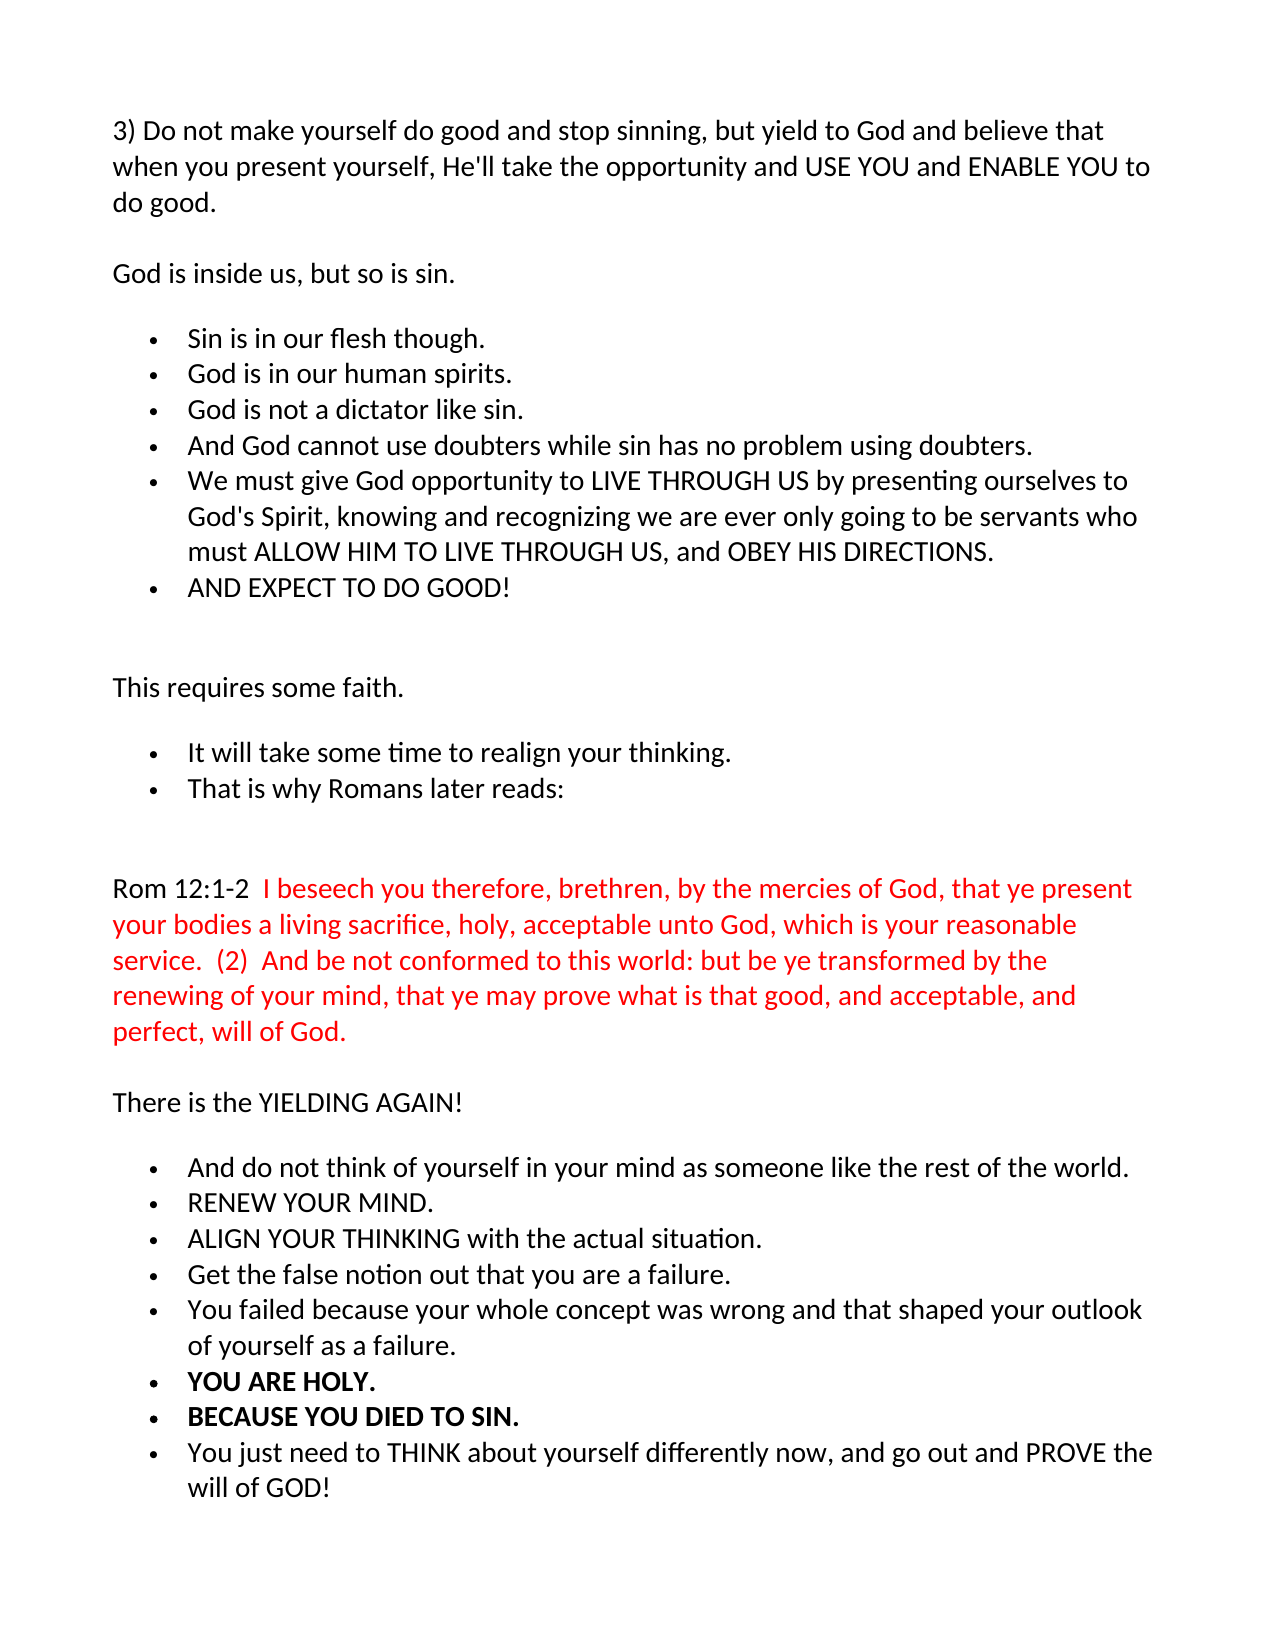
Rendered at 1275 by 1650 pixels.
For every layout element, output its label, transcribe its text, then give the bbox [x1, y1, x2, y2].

list ALIGN YOUR THINKING with the actual situation. [150, 1220, 1162, 1256]
list We must give God opportunity to LIVE THROUGH US by presenting ourselves to God's Spirit, knowing and recognizing we are ever only going to be servants who must ALLOW HIM TO LIVE THROUGH US, and OBEY HIS DIRECTIONS. [150, 462, 1162, 569]
text This requires some faith. [112, 634, 1162, 705]
list And God cannot use doubters while sin has no problem using doubters. [150, 427, 1162, 462]
list Sin is in our flesh though. [150, 320, 1162, 355]
list YOU ARE HOLY. [150, 1363, 1162, 1398]
list God is not a dictator like sin. [150, 391, 1162, 427]
list Get the false notion out that you are a failure. [150, 1256, 1162, 1291]
list That is why Romans later reads: [150, 770, 1162, 806]
list And do not think of yourself in your mind as someone like the rest of the world. [150, 1149, 1162, 1184]
list BECAUSE YOU DIED TO SIN. [150, 1398, 1162, 1434]
list You just need to THINK about yourself differently now, and go out and PROVE the will of GOD! [150, 1434, 1162, 1505]
list It will take some time to realign your thinking. [150, 734, 1162, 770]
list You failed because your whole concept was wrong and that shaped your outlook of yourself as a failure. [150, 1291, 1162, 1363]
list RENEW YOUR MIND. [150, 1184, 1162, 1220]
text Rom 12:1-2 I beseech you therefore, brethren, by the mercies of God, that ye present your bodies a living sacrifice, holy, acceptable unto God, which is your reasonable service. (2) And be not conformed to this world: but be ye transformed by the renewing of your mind, that ye may prove what is that good, and acceptable, and perfect, will of God. There is the YIELDING AGAIN! [112, 835, 1162, 1120]
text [112, 112, 1162, 291]
list God is in our human spirits. [150, 355, 1162, 391]
list AND EXPECT TO DO GOOD! [150, 569, 1162, 605]
